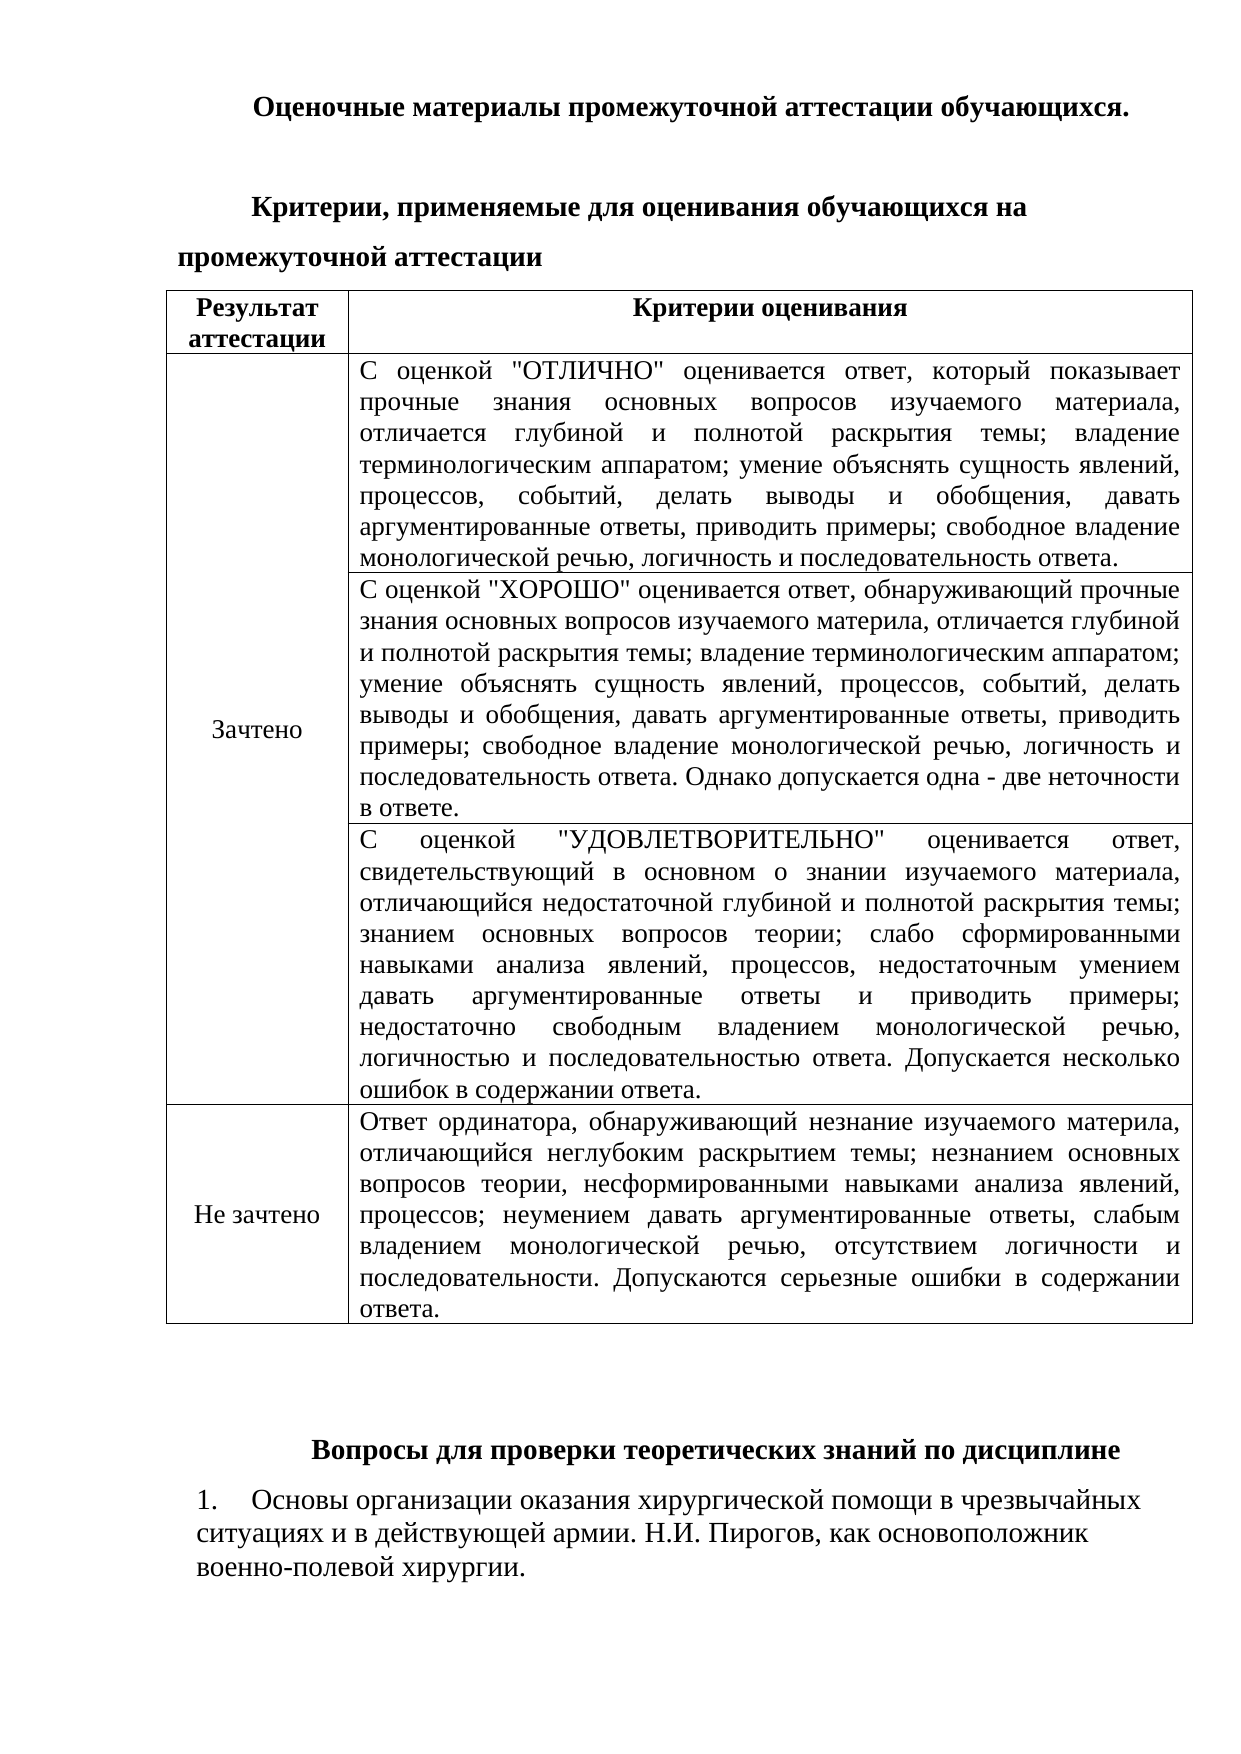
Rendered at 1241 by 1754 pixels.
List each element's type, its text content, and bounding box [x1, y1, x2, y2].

list Критерии, применяемые для оценивания обучающихся на промежуточной аттестации [177, 189, 1181, 273]
table_cell С оценкой "УДОВЛЕТВОРИТЕЛЬНО" оценивается ответ, свидетельствующий в основном о знании изучаемого материала, отличающийся недостаточной глубиной и полнотой раскрытия темы; знанием основных вопросов теории; слабо сформированными навыками анализа явлений, процессов, недостаточным умением давать аргументированные ответы и приводить примеры; недостаточно свободным владением монологической речью, логичностью и последовательностью ответа. Допускается несколько ошибок в содержании ответа. [349, 824, 1192, 1104]
table_header Критерии оценивания [349, 291, 1192, 353]
text 1. Основы организации оказания хирургической помощи в чрезвычайных ситуациях и в действующей армии. Н.И. Пирогов, как основоположник военно-полевой хирургии. [196, 1482, 1181, 1583]
table_cell Ответ ординатора, обнаруживающий незнание изучаемого материла, отличающийся неглубоким раскрытием темы; незнанием основных вопросов теории, несформированными навыками анализа явлений, процессов; неумением давать аргументированные ответы, слабым владением монологической речью, отсутствием логичности и последовательности. Допускаются серьезные ошибки в содержании ответа. [349, 1105, 1192, 1323]
table_header Результат аттестации [167, 291, 348, 353]
table_cell С оценкой "ХОРОШО" оценивается ответ, обнаруживающий прочные знания основных вопросов изучаемого материла, отличается глубиной и полнотой раскрытия темы; владение терминологическим аппаратом; умение объяснять сущность явлений, процессов, событий, делать выводы и обобщения, давать аргументированные ответы, приводить примеры; свободное владение монологической речью, логичность и последовательность ответа. Однако допускается одна - две неточности в ответе. [349, 573, 1192, 822]
table_cell Не зачтено [167, 1105, 348, 1323]
table_cell Зачтено [167, 354, 348, 1104]
list Оценочные материалы промежуточной аттестации обучающихся. [252, 89, 1181, 122]
table_cell С оценкой "ОТЛИЧНО" оценивается ответ, который показывает прочные знания основных вопросов изучаемого материала, отличается глубиной и полнотой раскрытия темы; владение терминологическим аппаратом; умение объяснять сущность явлений, процессов, событий, делать выводы и обобщения, давать аргументированные ответы, приводить примеры; свободное владение монологической речью, логичность и последовательность ответа. [349, 354, 1192, 572]
list Вопросы для проверки теоретических знаний по дисциплине [177, 1432, 1181, 1465]
